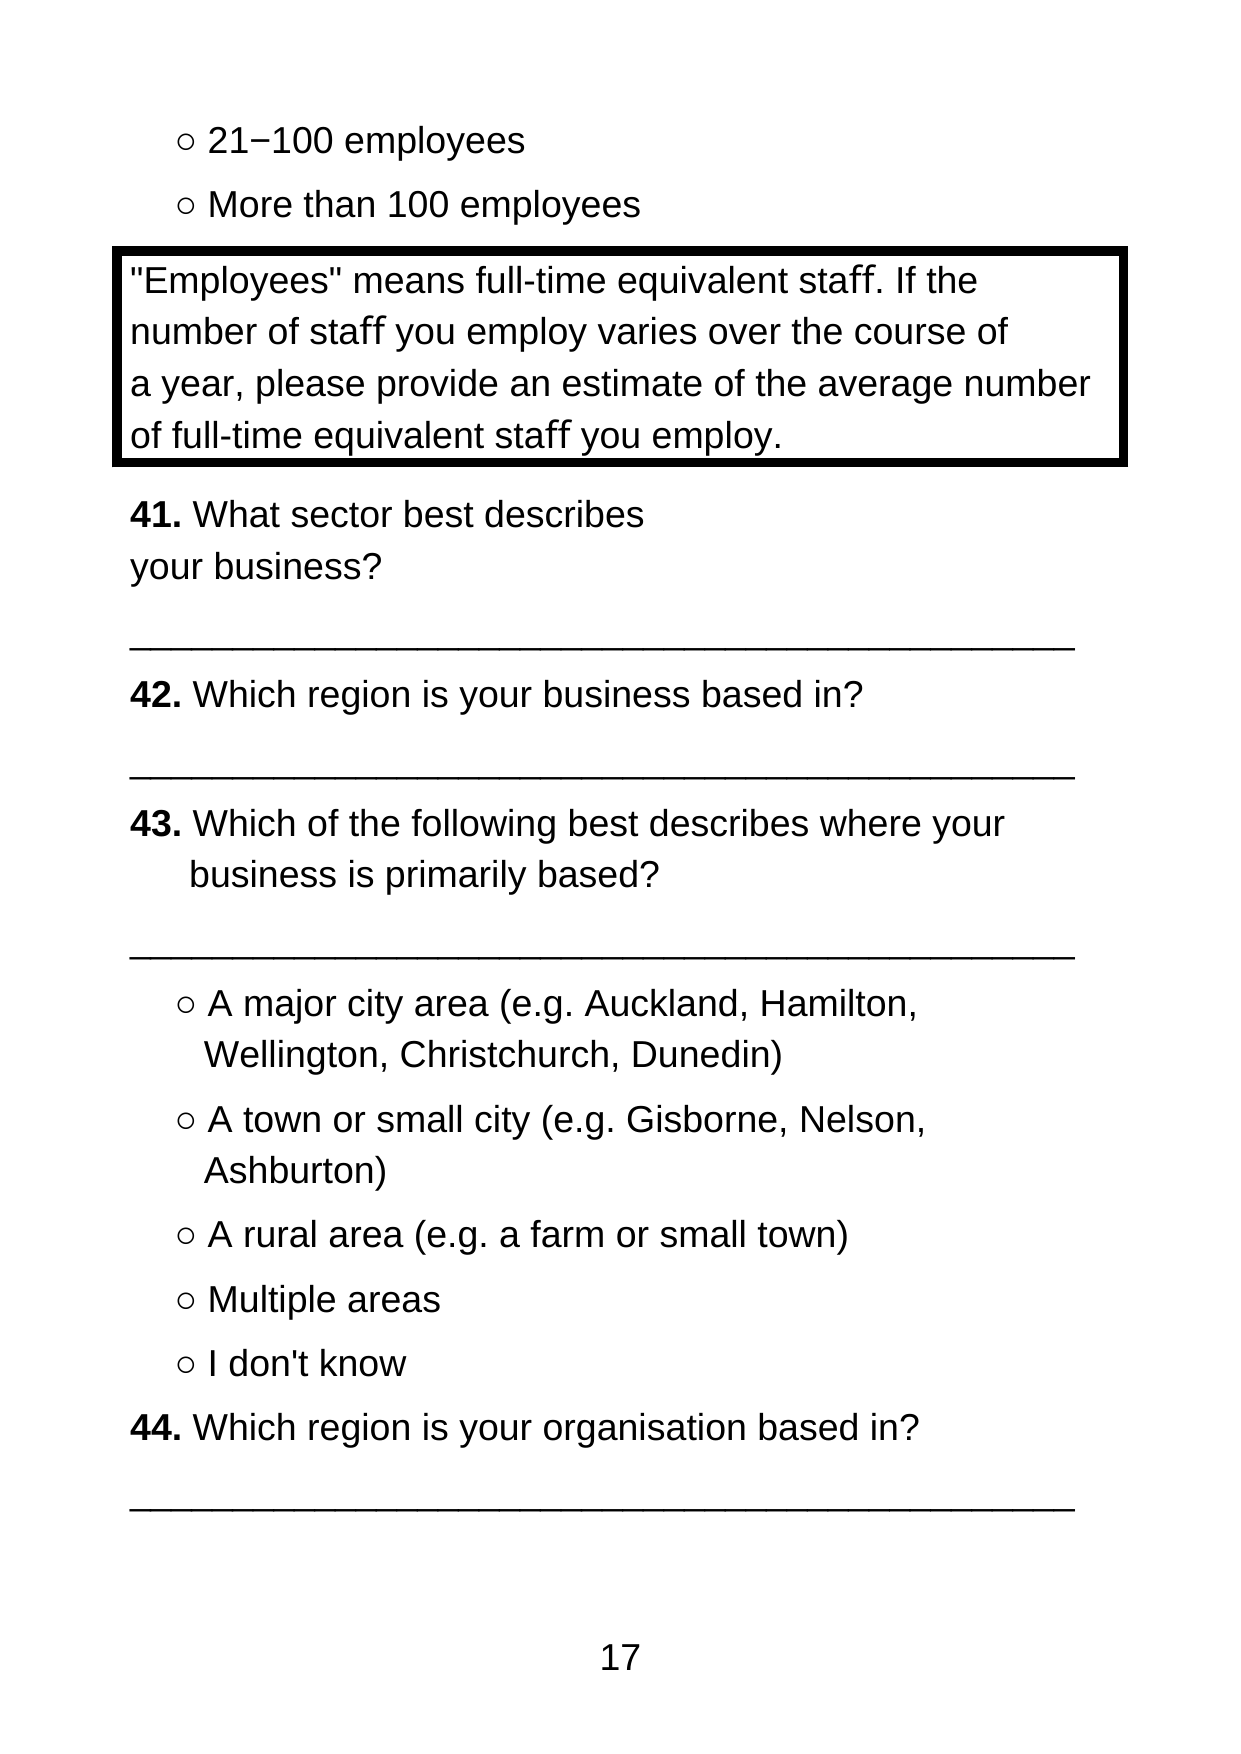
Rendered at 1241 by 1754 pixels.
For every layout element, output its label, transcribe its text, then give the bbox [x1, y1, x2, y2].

text ○ I don't know [159, 1341, 1110, 1384]
text 41. What sector best describes your business? [130, 493, 1110, 587]
text 44. Which region is your organisation based in? [130, 1405, 1110, 1448]
text ○ 21−100 employees [159, 118, 1110, 161]
text ○ More than 100 employees [174, 182, 1110, 225]
text 43. Which of the following best describes where your business is primarily based? [130, 801, 1110, 896]
text ○ A major city area (e.g. Auckland, Hamilton, Wellington, Christchurch, Dunedin) [174, 981, 1110, 1076]
text ○ A rural area (e.g. a farm or small town) [174, 1213, 1110, 1256]
text 42. Which region is your business based in? [130, 673, 1110, 716]
text ○ A town or small city (e.g. Gisborne, Nelson, Ashburton) [174, 1097, 1110, 1192]
text "Employees" means full-time equivalent staﬀ. If the number of staﬀ you employ varies over the course of a year, please provide an estimate of the average number of full-time equivalent staﬀ you employ. [122, 256, 1119, 458]
text ○ Multiple areas [174, 1277, 1110, 1320]
